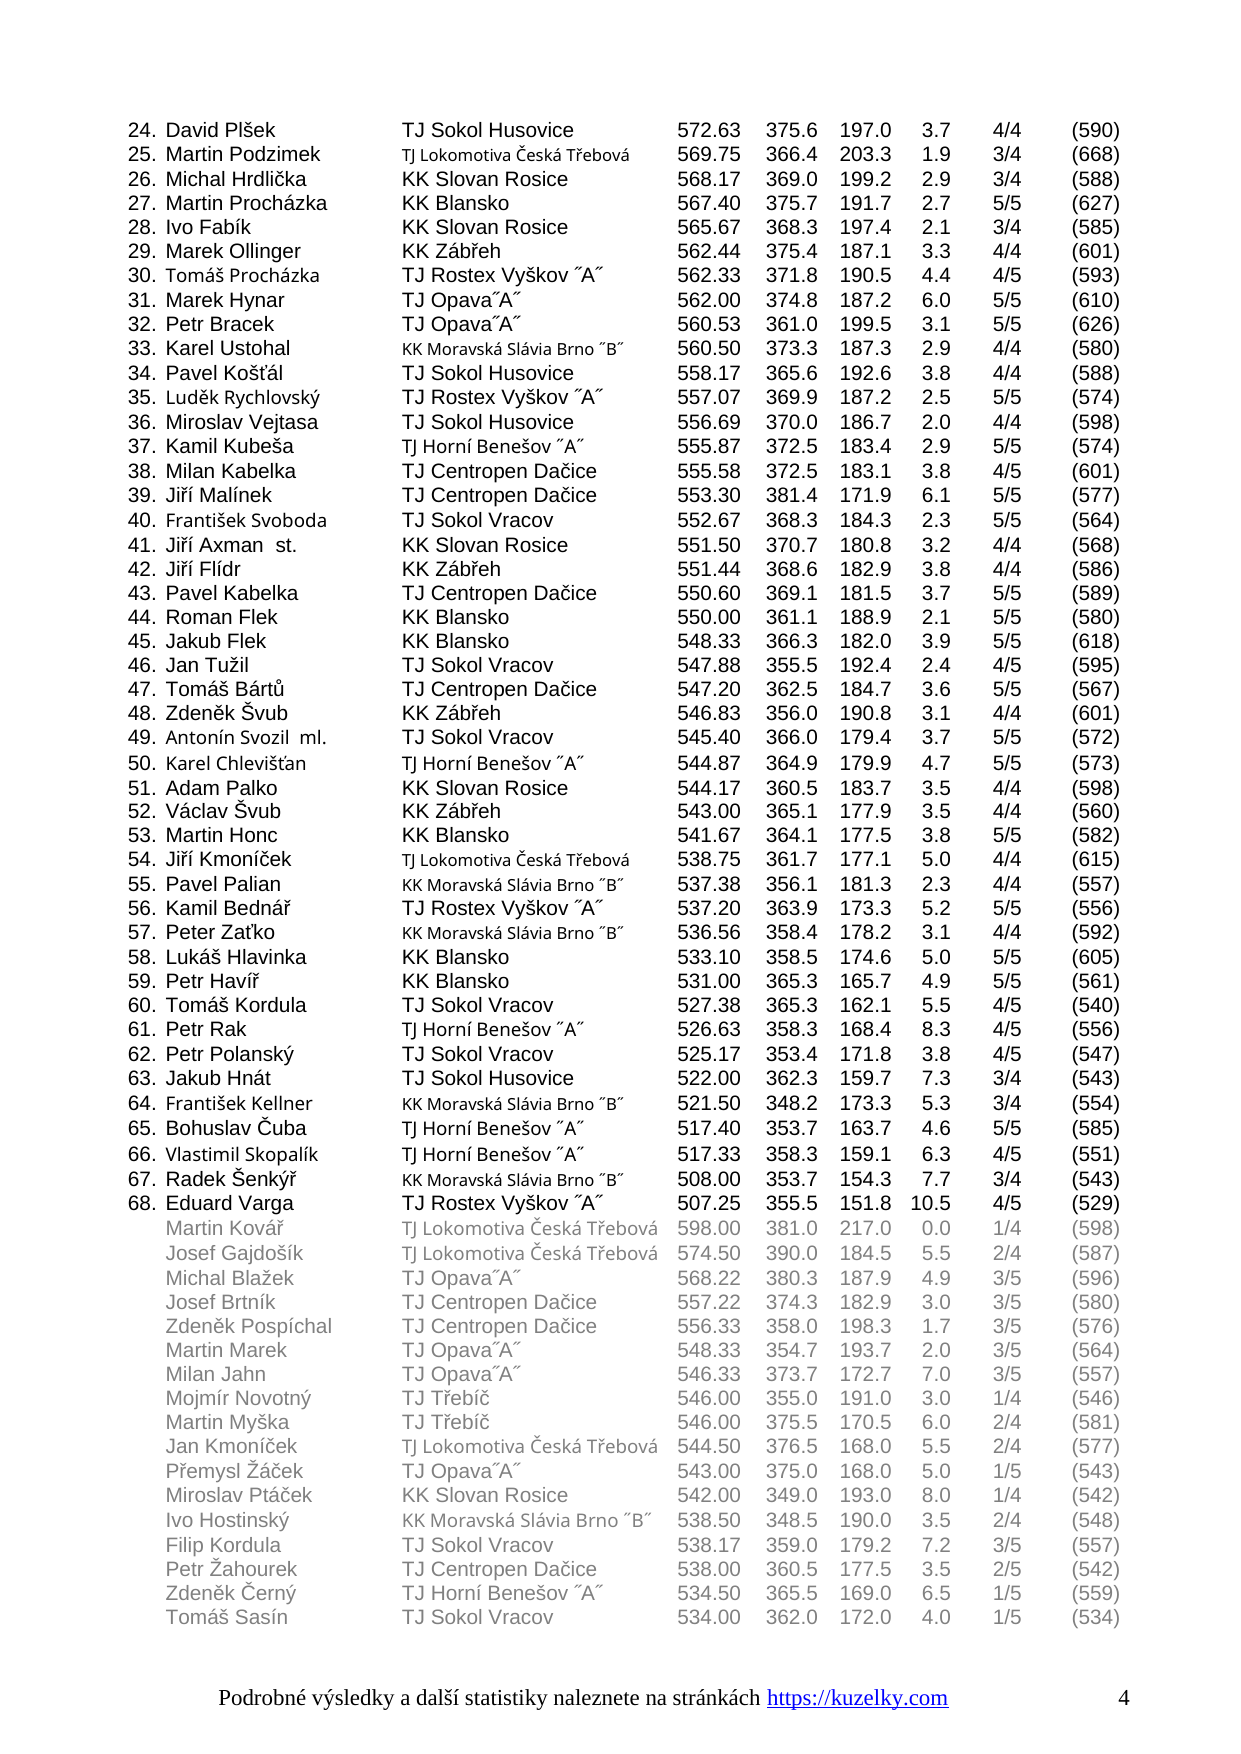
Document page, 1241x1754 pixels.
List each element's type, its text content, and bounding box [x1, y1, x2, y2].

text 30. Tomáš Procházka TJ Rostex Vyškov ˝A˝ 562.33 371.8 190.5 4.4 4/5 (593) [106, 262, 1134, 288]
text Ivo Hostinský KK Moravská Slávia Brno ˝B˝ 538.50 348.5 190.0 3.5 2/4 (548) [106, 1507, 1134, 1533]
text 51. Adam Palko KK Slovan Rosice 544.17 360.5 183.7 3.5 4/4 (598) [106, 775, 1134, 799]
text 31. Marek Hynar TJ Opava˝A˝ 562.00 374.8 187.2 6.0 5/5 (610) [106, 288, 1134, 312]
text 45. Jakub Flek KK Blansko 548.33 366.3 182.0 3.9 5/5 (618) [106, 628, 1134, 652]
text Miroslav Ptáček KK Slovan Rosice 542.00 349.0 193.0 8.0 1/4 (542) [106, 1483, 1134, 1507]
text 26. Michal Hrdlička KK Slovan Rosice 568.17 369.0 199.2 2.9 3/4 (588) [106, 167, 1134, 191]
text 38. Milan Kabelka TJ Centropen Dačice 555.58 372.5 183.1 3.8 4/5 (601) [106, 459, 1134, 483]
text Zdeněk Černý TJ Horní Benešov ˝A˝ 534.50 365.5 169.0 6.5 1/5 (559) [106, 1581, 1134, 1604]
text 39. Jiří Malínek TJ Centropen Dačice 553.30 381.4 171.9 6.1 5/5 (577) [106, 483, 1134, 507]
text 62. Petr Polanský TJ Sokol Vracov 525.17 353.4 171.8 3.8 4/5 (547) [106, 1042, 1134, 1066]
text 49. Antonín Svozil ml. TJ Sokol Vracov 545.40 366.0 179.4 3.7 5/5 (572) [106, 724, 1134, 750]
text 24. David Plšek TJ Sokol Husovice 572.63 375.6 197.0 3.7 4/4 (590) [106, 118, 1134, 142]
text Josef Brtník TJ Centropen Dačice 557.22 374.3 182.9 3.0 3/5 (580) [106, 1290, 1134, 1314]
text 36. Miroslav Vejtasa TJ Sokol Husovice 556.69 370.0 186.7 2.0 4/4 (598) [106, 410, 1134, 434]
text 63. Jakub Hnát TJ Sokol Husovice 522.00 362.3 159.7 7.3 3/4 (543) [106, 1066, 1134, 1090]
text 29. Marek Ollinger KK Zábřeh 562.44 375.4 187.1 3.3 4/4 (601) [106, 238, 1134, 262]
text 44. Roman Flek KK Blansko 550.00 361.1 188.9 2.1 5/5 (580) [106, 604, 1134, 628]
text 25. Martin Podzimek TJ Lokomotiva Česká Třebová 569.75 366.4 203.3 1.9 3/4 (668) [106, 142, 1134, 167]
text 59. Petr Havíř KK Blansko 531.00 365.3 165.7 4.9 5/5 (561) [106, 969, 1134, 993]
text Tomáš Sasín TJ Sokol Vracov 534.00 362.0 172.0 4.0 1/5 (534) [106, 1604, 1134, 1628]
text 60. Tomáš Kordula TJ Sokol Vracov 527.38 365.3 162.1 5.5 4/5 (540) [106, 993, 1134, 1017]
text Mojmír Novotný TJ Třebíč 546.00 355.0 191.0 3.0 1/4 (546) [106, 1386, 1134, 1410]
text 42. Jiří Flídr KK Zábřeh 551.44 368.6 182.9 3.8 4/4 (586) [106, 557, 1134, 581]
text Michal Blažek TJ Opava˝A˝ 568.22 380.3 187.9 4.9 3/5 (596) [106, 1266, 1134, 1290]
text 48. Zdeněk Švub KK Zábřeh 546.83 356.0 190.8 3.1 4/4 (601) [106, 700, 1134, 724]
text Petr Žahourek TJ Centropen Dačice 538.00 360.5 177.5 3.5 2/5 (542) [106, 1557, 1134, 1581]
text 52. Václav Švub KK Zábřeh 543.00 365.1 177.9 3.5 4/4 (560) [106, 799, 1134, 823]
text 66. Vlastimil Skopalík TJ Horní Benešov ˝A˝ 517.33 358.3 159.1 6.3 4/5 (551) [106, 1141, 1134, 1167]
text 40. František Svoboda TJ Sokol Vracov 552.67 368.3 184.3 2.3 5/5 (564) [106, 507, 1134, 533]
text 46. Jan Tužil TJ Sokol Vracov 547.88 355.5 192.4 2.4 4/5 (595) [106, 652, 1134, 676]
text 65. Bohuslav Čuba TJ Horní Benešov ˝A˝ 517.40 353.7 163.7 4.6 5/5 (585) [106, 1116, 1134, 1141]
text 58. Lukáš Hlavinka KK Blansko 533.10 358.5 174.6 5.0 5/5 (605) [106, 945, 1134, 969]
text 33. Karel Ustohal KK Moravská Slávia Brno ˝B˝ 560.50 373.3 187.3 2.9 4/4 (580) [106, 336, 1134, 360]
text 57. Peter Zaťko KK Moravská Slávia Brno ˝B˝ 536.56 358.4 178.2 3.1 4/4 (592) [106, 920, 1134, 945]
text 35. Luděk Rychlovský TJ Rostex Vyškov ˝A˝ 557.07 369.9 187.2 2.5 5/5 (574) [106, 384, 1134, 410]
text 50. Karel Chlevišťan TJ Horní Benešov ˝A˝ 544.87 364.9 179.9 4.7 5/5 (573) [106, 750, 1134, 775]
text 34. Pavel Košťál TJ Sokol Husovice 558.17 365.6 192.6 3.8 4/4 (588) [106, 360, 1134, 384]
text 55. Pavel Palian KK Moravská Slávia Brno ˝B˝ 537.38 356.1 181.3 2.3 4/4 (557) [106, 872, 1134, 896]
text 67. Radek Šenkýř KK Moravská Slávia Brno ˝B˝ 508.00 353.7 154.3 7.7 3/4 (543) [106, 1167, 1134, 1191]
text Milan Jahn TJ Opava˝A˝ 546.33 373.7 172.7 7.0 3/5 (557) [106, 1362, 1134, 1386]
text Jan Kmoníček TJ Lokomotiva Česká Třebová 544.50 376.5 168.0 5.5 2/4 (577) [106, 1434, 1134, 1459]
text Martin Marek TJ Opava˝A˝ 548.33 354.7 193.7 2.0 3/5 (564) [106, 1338, 1134, 1362]
text 37. Kamil Kubeša TJ Horní Benešov ˝A˝ 555.87 372.5 183.4 2.9 5/5 (574) [106, 434, 1134, 459]
text Filip Kordula TJ Sokol Vracov 538.17 359.0 179.2 7.2 3/5 (557) [106, 1533, 1134, 1557]
text Přemysl Žáček TJ Opava˝A˝ 543.00 375.0 168.0 5.0 1/5 (543) [106, 1459, 1134, 1483]
text 53. Martin Honc KK Blansko 541.67 364.1 177.5 3.8 5/5 (582) [106, 823, 1134, 847]
text 27. Martin Procházka KK Blansko 567.40 375.7 191.7 2.7 5/5 (627) [106, 191, 1134, 214]
text Josef Gajdošík TJ Lokomotiva Česká Třebová 574.50 390.0 184.5 5.5 2/4 (587) [106, 1241, 1134, 1266]
text Martin Myška TJ Třebíč 546.00 375.5 170.5 6.0 2/4 (581) [106, 1410, 1134, 1434]
text Martin Kovář TJ Lokomotiva Česká Třebová 598.00 381.0 217.0 0.0 1/4 (598) [106, 1215, 1134, 1241]
text 47. Tomáš Bártů TJ Centropen Dačice 547.20 362.5 184.7 3.6 5/5 (567) [106, 676, 1134, 700]
text 61. Petr Rak TJ Horní Benešov ˝A˝ 526.63 358.3 168.4 8.3 4/5 (556) [106, 1017, 1134, 1042]
text 54. Jiří Kmoníček TJ Lokomotiva Česká Třebová 538.75 361.7 177.1 5.0 4/4 (615) [106, 847, 1134, 872]
text Zdeněk Pospíchal TJ Centropen Dačice 556.33 358.0 198.3 1.7 3/5 (576) [106, 1314, 1134, 1338]
text 64. František Kellner KK Moravská Slávia Brno ˝B˝ 521.50 348.2 173.3 5.3 3/4 (554) [106, 1090, 1134, 1116]
text 56. Kamil Bednář TJ Rostex Vyškov ˝A˝ 537.20 363.9 173.3 5.2 5/5 (556) [106, 896, 1134, 920]
text 32. Petr Bracek TJ Opava˝A˝ 560.53 361.0 199.5 3.1 5/5 (626) [106, 312, 1134, 336]
text 41. Jiří Axman st. KK Slovan Rosice 551.50 370.7 180.8 3.2 4/4 (568) [106, 533, 1134, 557]
text 43. Pavel Kabelka TJ Centropen Dačice 550.60 369.1 181.5 3.7 5/5 (589) [106, 581, 1134, 604]
text 68. Eduard Varga TJ Rostex Vyškov ˝A˝ 507.25 355.5 151.8 10.5 4/5 (529) [106, 1191, 1134, 1215]
text 28. Ivo Fabík KK Slovan Rosice 565.67 368.3 197.4 2.1 3/4 (585) [106, 214, 1134, 238]
